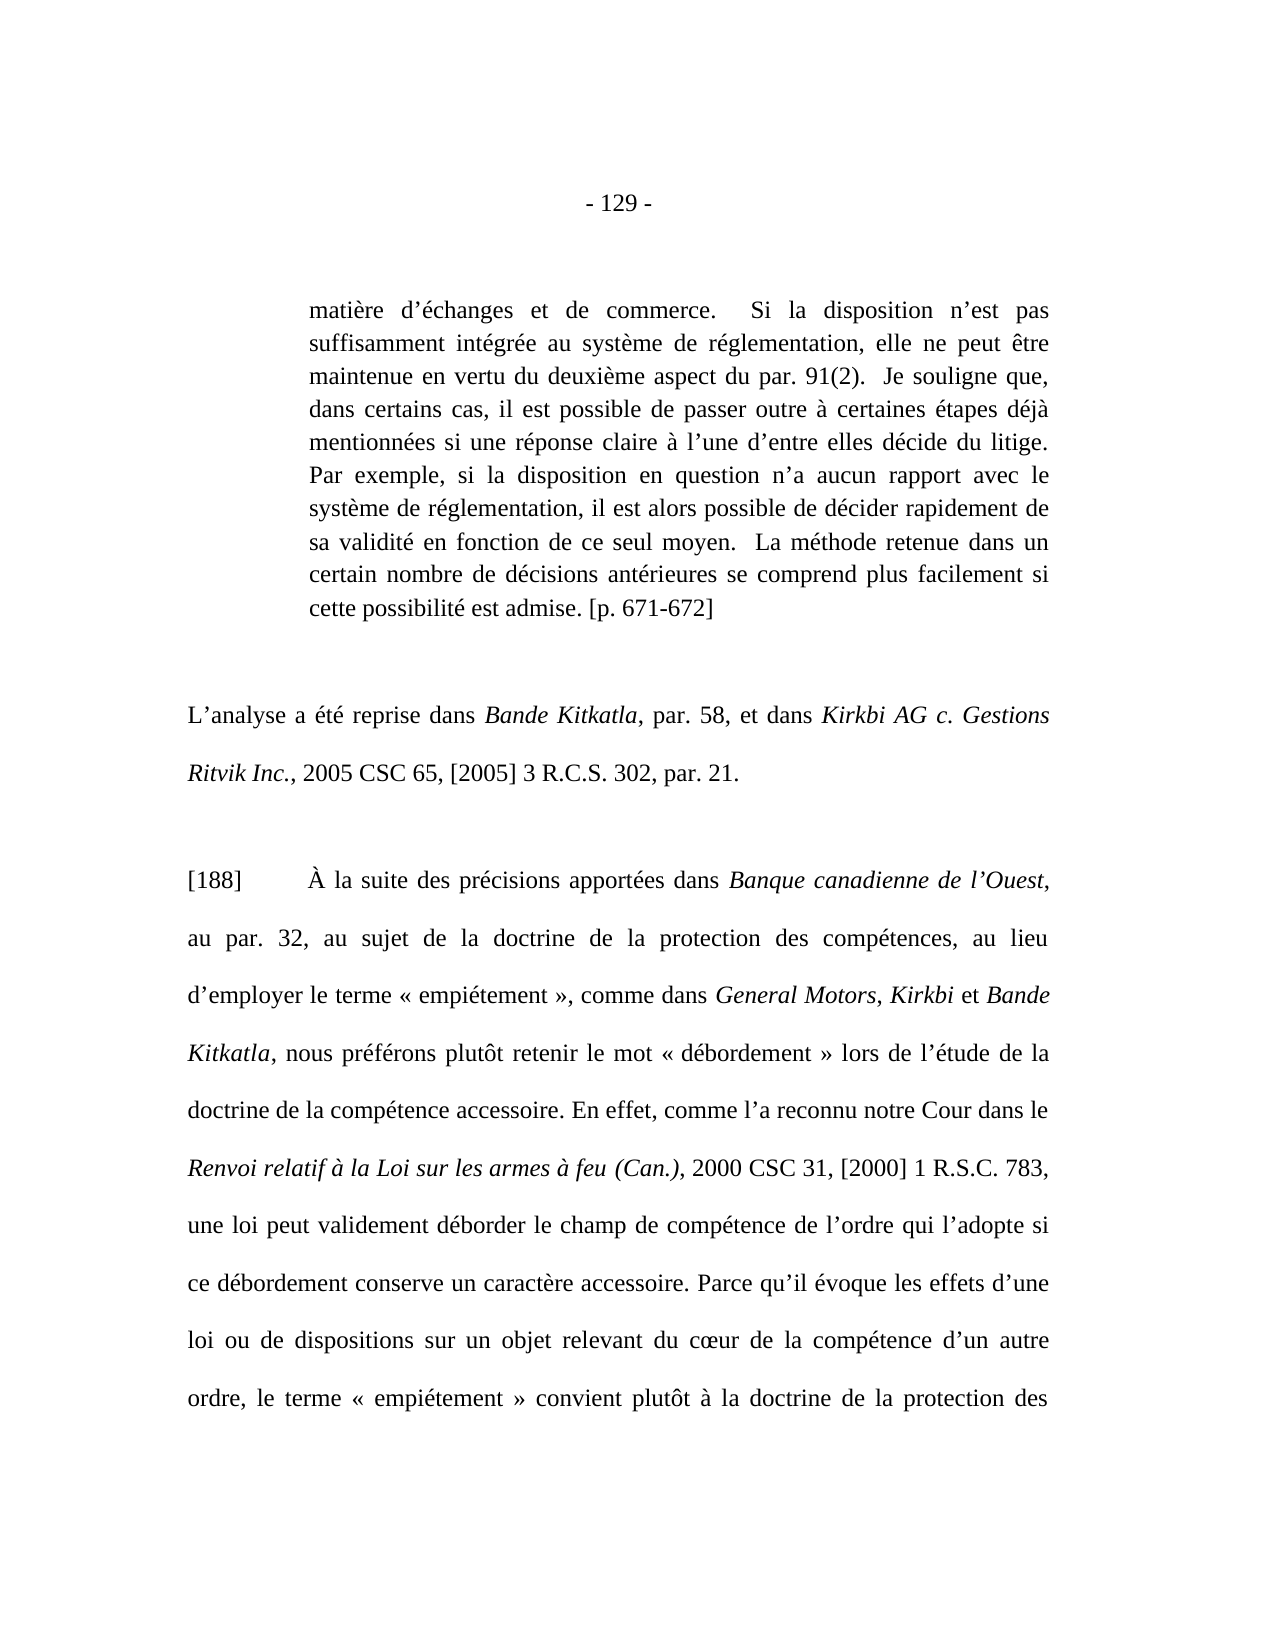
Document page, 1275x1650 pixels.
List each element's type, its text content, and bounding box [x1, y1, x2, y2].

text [187, 295, 1050, 621]
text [187, 866, 1050, 1412]
text L’analyse a été reprise dans Bande Kitkatla, par. 58, et dans Kirkbi AG c. Gestions Ritvik Inc., 2005 CSC 65, [2005] 3 R.C.S. 302, par. 21. [187, 701, 1050, 787]
